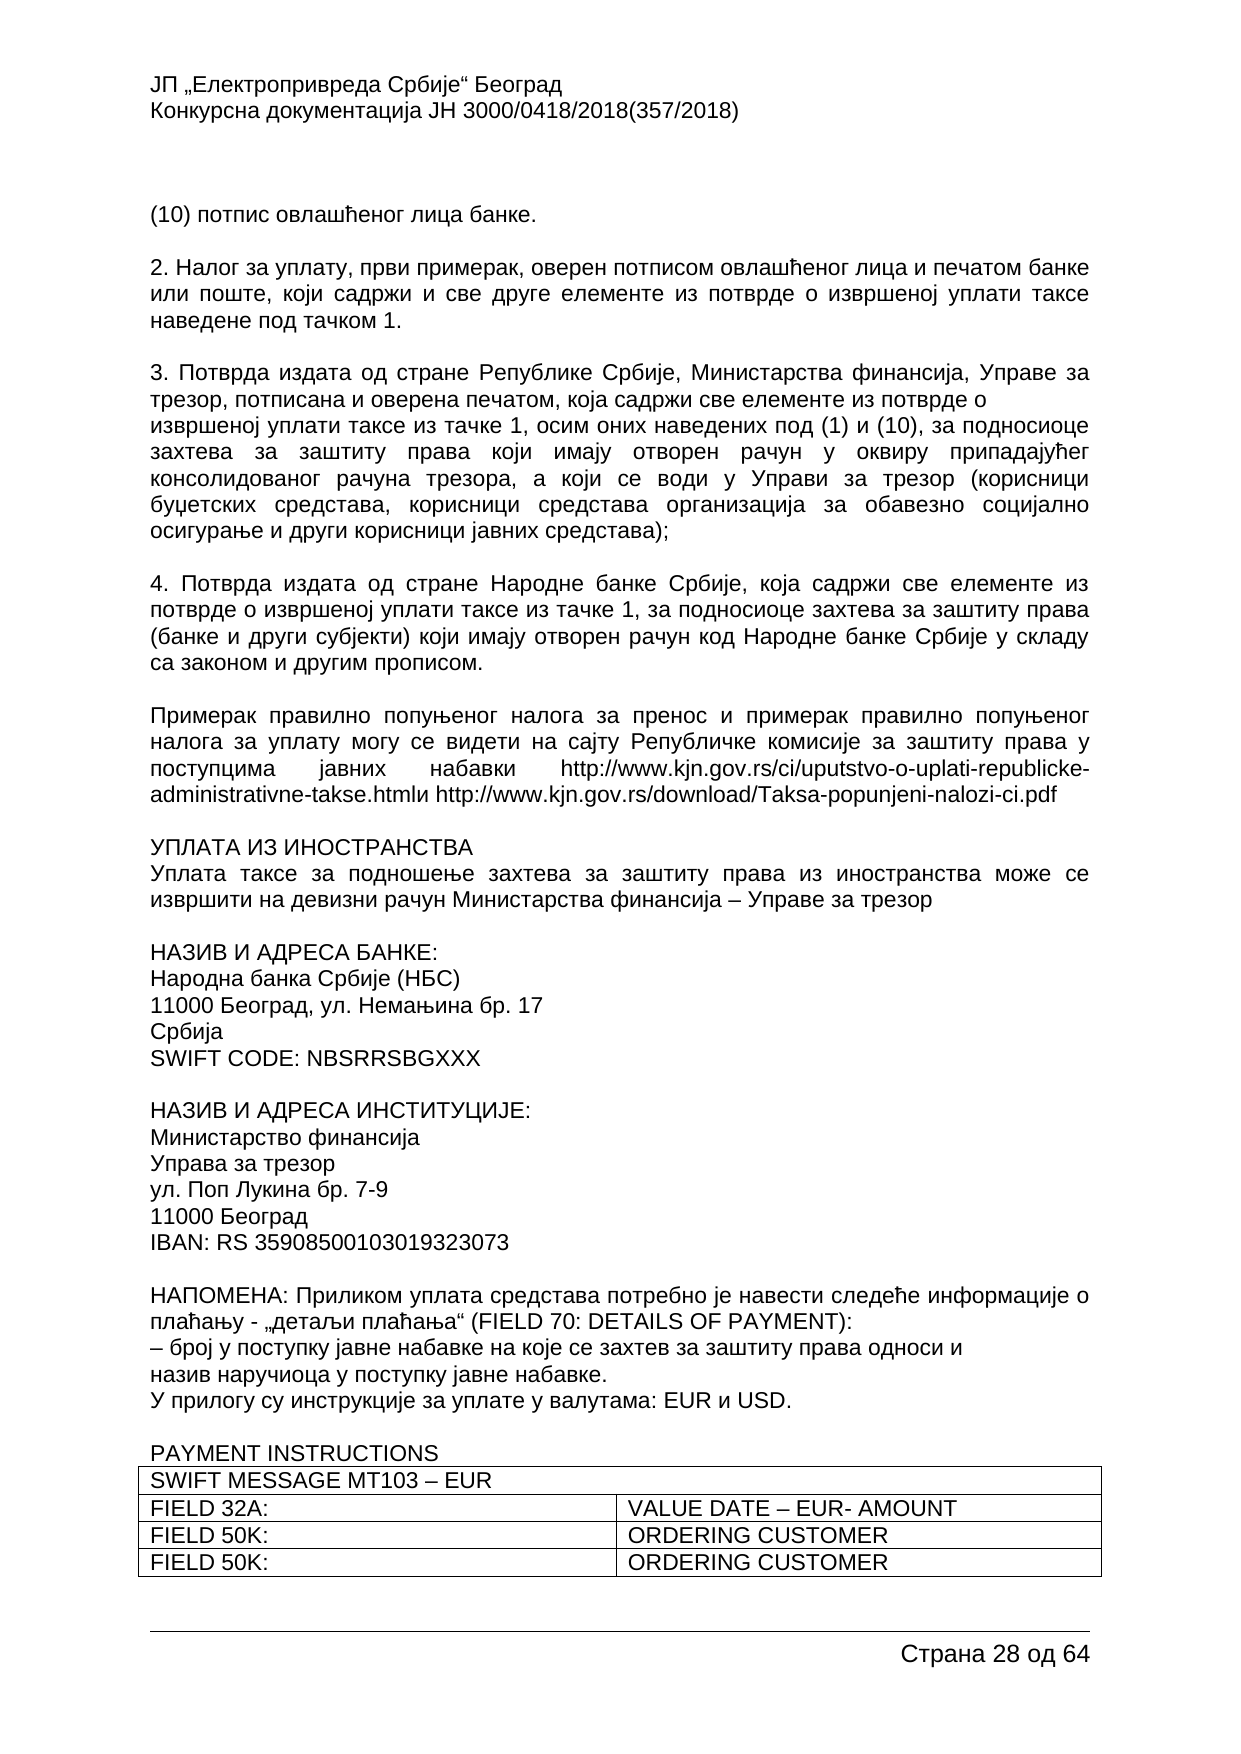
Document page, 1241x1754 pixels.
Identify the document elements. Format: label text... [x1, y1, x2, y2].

text ул. Поп Лукина бр. 7-9 [150, 1176, 1090, 1203]
text УПЛАТА ИЗ ИНОСТРАНСТВА [150, 834, 1090, 860]
text 4. Потврда издата од стране Народне банке Србије, која садржи све елементе из потврде о извршеној уплати таксе из тачке 1, за подносиоце захтева за заштиту права (банке и други субјекти) који имају отворен рачун код Народне банке Србије у складу са законом и другим прописом. [150, 570, 1090, 676]
table_cell ORDERING CUSTOMER [617, 1549, 1101, 1576]
text НАПОМЕНА: Приликом уплата средстава потребно је навести следеће информације о плаћању - „детаљи плаћања“ (FIELD 70: DETAILS OF PAYMENT): [150, 1282, 1090, 1334]
text Примерак правилно попуњеног налога за пренос и примерак правилно попуњеног налога за уплату могу се видети на сајту Републичке комисије за заштиту права у поступцима јавних набавки http://www.kjn.gov.rs/ci/uputstvo-o-uplati-republicke-administrativne-takse.htmlи http://www.kjn.gov.rs/download/Taksa-popunjeni-nalozi-ci.pdf [150, 702, 1090, 807]
table_cell FIELD 50K: [139, 1549, 616, 1576]
text назив наручиоца у поступку јавне набавке. [150, 1361, 1090, 1387]
table_cell FIELD 50K: [139, 1522, 616, 1548]
text Народна банка Србије (НБС) [150, 965, 1090, 992]
text НАЗИВ И АДРЕСА БАНКЕ: [150, 939, 1090, 965]
text извршеној уплати таксе из тачке 1, осим оних наведених под (1) и (10), за подносиоце захтева за заштиту права који имају отворен рачун у оквиру припадајућег консолидованог рачуна трезора, а који се води у Управи за трезор (корисници буџетских средстава, корисници средстава организација за обавезно социјално осигурање и други корисници јавних средстава); [150, 412, 1090, 544]
text 2. Налог за уплату, први примерак, оверен потписом овлашћеног лица и печатом банке или поште, који садржи и све друге елементе из потврде о извршеној уплати таксе наведене под тачком 1. [150, 254, 1090, 333]
text IBAN: RS 35908500103019323073 [150, 1229, 1090, 1255]
text 3. Потврда издата од стране Републике Србије, Министарства финансија, Управе за трезор, потписана и оверена печатом, која садржи све елементе из потврде о [150, 359, 1090, 412]
text (10) потпис овлашћеног лица банке. [150, 201, 1090, 227]
text Србија [150, 1018, 1090, 1044]
text 11000 Београд, ул. Немањина бр. 17 [150, 992, 1090, 1018]
text Уплата таксе за подношење захтева за заштиту права из иностранства може се извршити на девизни рачун Министарства финансија – Управе за трезор [150, 860, 1090, 913]
text У прилогу су инструкције за уплате у валутама: EUR и USD. [150, 1387, 1090, 1413]
text НАЗИВ И АДРЕСА ИНСТИТУЦИЈЕ: [150, 1097, 1090, 1123]
table_header SWIFT MESSAGE MT103 – EUR [139, 1467, 1101, 1493]
text Управа за трезор [150, 1150, 1090, 1176]
text PAYMENT INSTRUCTIONS [150, 1440, 1090, 1466]
table_cell VALUE DATE – EUR- AMOUNT [617, 1495, 1101, 1521]
text SWIFT CODE: NBSRRSBGXXX [150, 1044, 1090, 1071]
text 11000 Београд [150, 1203, 1090, 1229]
table_cell FIELD 32A: [139, 1495, 616, 1521]
text Министарство финансија [150, 1123, 1090, 1150]
table_cell ORDERING CUSTOMER [617, 1522, 1101, 1548]
text – број у поступку јавне набавке на које се захтев за заштиту права односи и [150, 1334, 1090, 1361]
